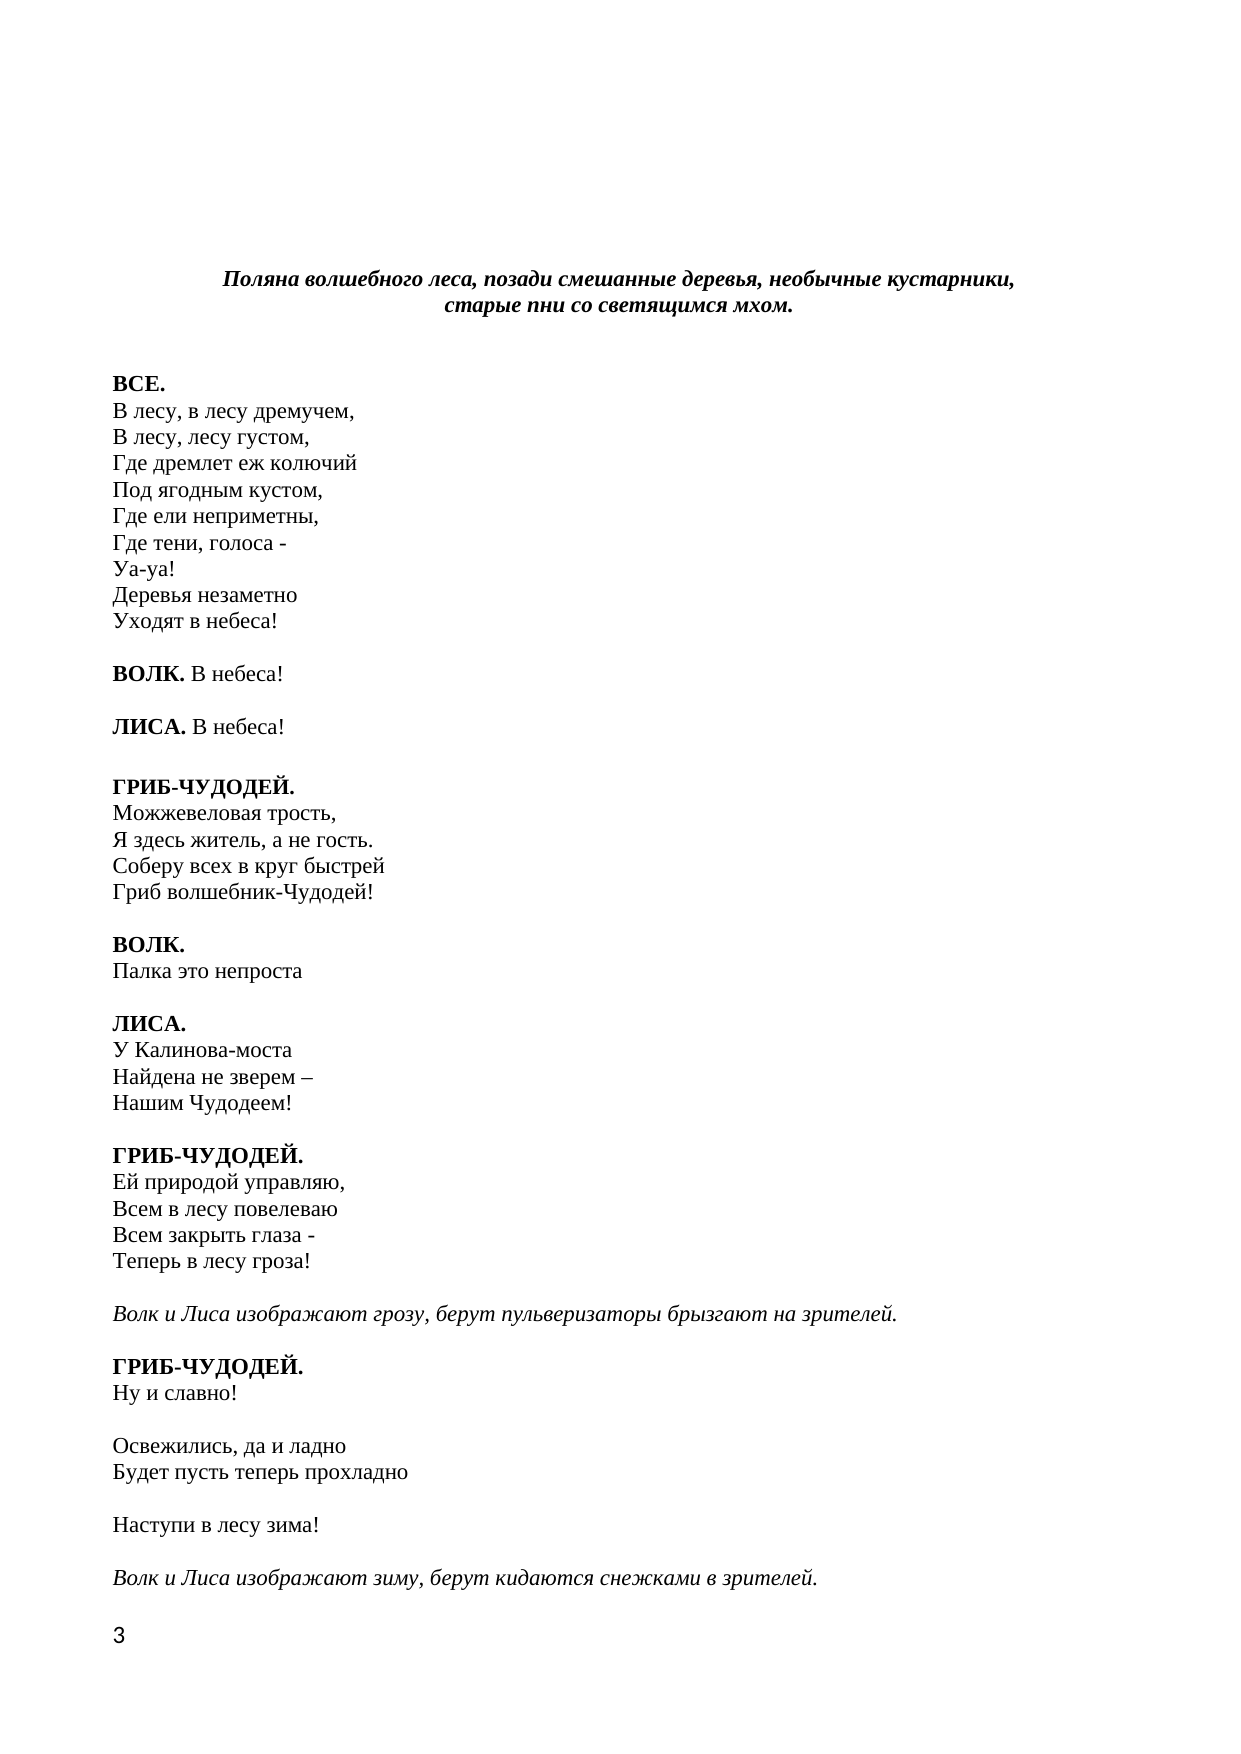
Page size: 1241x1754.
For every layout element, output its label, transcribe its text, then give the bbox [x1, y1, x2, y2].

text Освежились, да и ладно [112, 1432, 1128, 1458]
text Волк и Лиса изображают грозу, берут пульверизаторы брызгают на зрителей. [112, 1300, 1128, 1326]
text Будет пусть теперь прохладно [112, 1458, 1128, 1484]
text ВСЕ. [112, 370, 1128, 397]
text Деревья незаметно [112, 581, 1128, 608]
text В лесу, лесу густом, [112, 423, 1128, 449]
text Ей природой управляю, [112, 1168, 1128, 1195]
text ГРИБ-ЧУДОДЕЙ. [112, 1353, 1128, 1379]
text Всем в лесу повелеваю [112, 1195, 1128, 1221]
text ЛИСА. В небеса! [112, 713, 1128, 739]
text Наступи в лесу зима! [112, 1511, 1128, 1537]
text Можжевеловая трость, [112, 799, 1128, 826]
text Волк и Лиса изображают зиму, берут кидаются снежками в зрителей. [112, 1564, 1128, 1590]
text ВОЛК. В небеса! [112, 660, 1128, 687]
text старые пни со светящимся мхом. [112, 291, 1128, 318]
text Найдена не зверем – [112, 1063, 1128, 1089]
text Уа-уа! [112, 555, 1128, 581]
text Где дремлет еж колючий [112, 449, 1128, 476]
text Поляна волшебного леса, позади смешанные деревья, необычные кустарники, [112, 265, 1128, 291]
text Палка это непроста [112, 957, 1128, 984]
text Где ели неприметны, [112, 502, 1128, 528]
text ЛИСА. [112, 1010, 1128, 1037]
text Под ягодным кустом, [112, 476, 1128, 502]
text Я здесь житель, а не гость. [112, 826, 1128, 852]
text Соберу всех в круг быстрей [112, 852, 1128, 878]
text Где тени, голоса - [112, 528, 1128, 555]
text Всем закрыть глаза - [112, 1221, 1128, 1247]
text Гриб волшебник-Чудодей! [112, 878, 1128, 905]
text В лесу, в лесу дремучем, [112, 397, 1128, 423]
text Ну и славно! [112, 1379, 1128, 1406]
text ВОЛК. [112, 931, 1128, 957]
text Теперь в лесу гроза! [112, 1247, 1128, 1274]
text Нашим Чудодеем! [112, 1089, 1128, 1116]
text Уходят в небеса! [112, 608, 1128, 634]
text ГРИБ-ЧУДОДЕЙ. [112, 774, 1128, 799]
text ГРИБ-ЧУДОДЕЙ. [112, 1142, 1128, 1168]
text У Калинова-моста [112, 1037, 1128, 1063]
